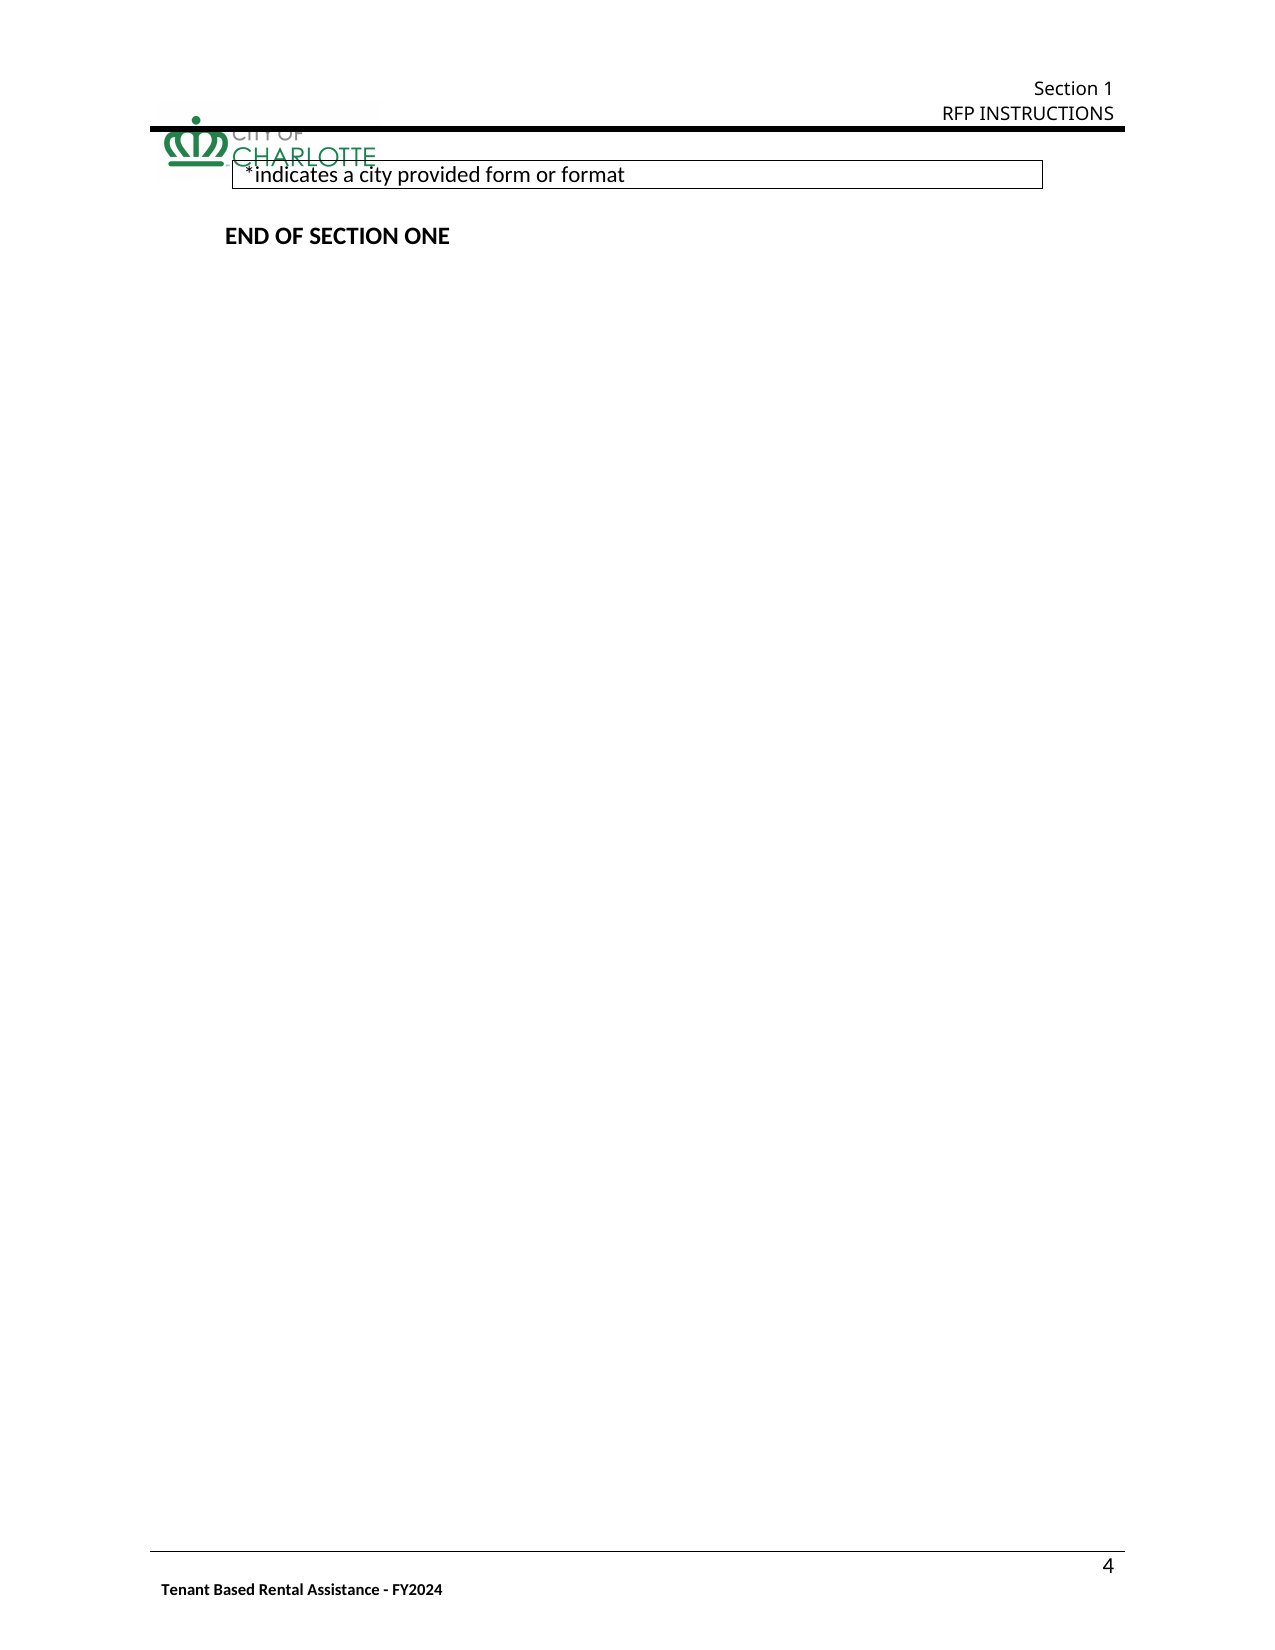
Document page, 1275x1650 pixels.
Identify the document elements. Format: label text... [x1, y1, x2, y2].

picture [157, 100, 382, 126]
picture [157, 132, 382, 181]
table_cell *indicates a city provided form or format [233, 161, 1042, 188]
text END OF SECTION ONE [225, 220, 1125, 250]
